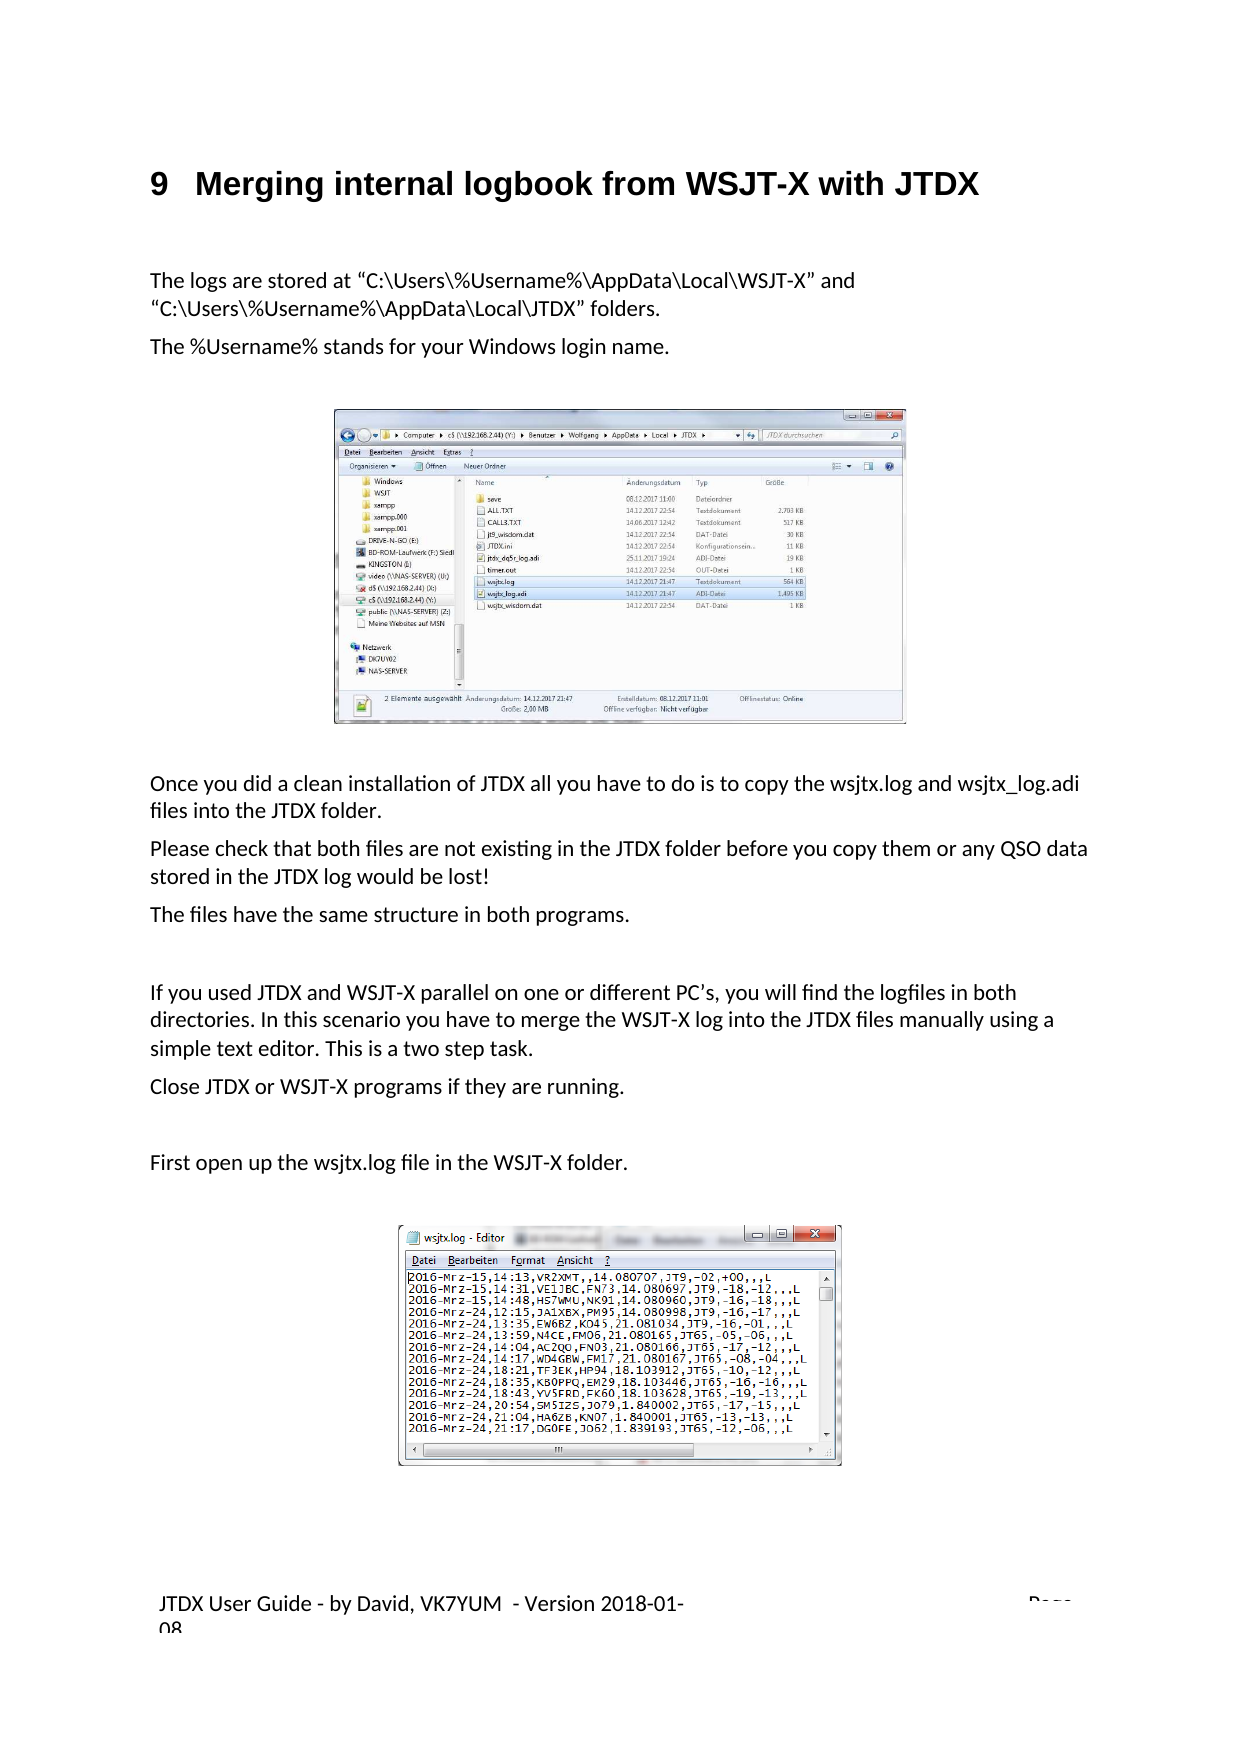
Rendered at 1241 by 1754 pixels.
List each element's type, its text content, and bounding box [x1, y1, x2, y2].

text If you used JTDX and WSJT-X parallel on one or different PC’s, you will find the logfiles in both directories. In this scenario you have to merge the WSJT-X log into the JTDX files manually using a simple text editor. This is a two step task. [150, 978, 1059, 1062]
text Please check that both files are not existing in the JTDX folder before you copy them or any QSO data stored in the JTDX log would be lost! [150, 834, 1093, 890]
text The files have the same structure in both programs. [150, 901, 1136, 929]
picture [398, 1225, 842, 1466]
text The %Username% stands for your Windows login name. [150, 332, 1136, 360]
subtitle Merging internal logbook from WSJT-X with JTDX [150, 164, 1136, 202]
text The logs are stored at “C:\Users\%Username%\AppData\Local\WSJT-X” and “C:\Users\%Username%\AppData\Local\JTDX” folders. [150, 266, 859, 322]
text Once you did a clean installation of JTDX all you have to do is to copy the wsjtx.log and wsjtx_log.adi files into the JTDX folder. [150, 769, 1084, 824]
text Close JTDX or WSJT-X programs if they are running. First open up the wsjtx.log file in the WSJT-X folder. [150, 1072, 632, 1177]
picture [334, 409, 907, 724]
